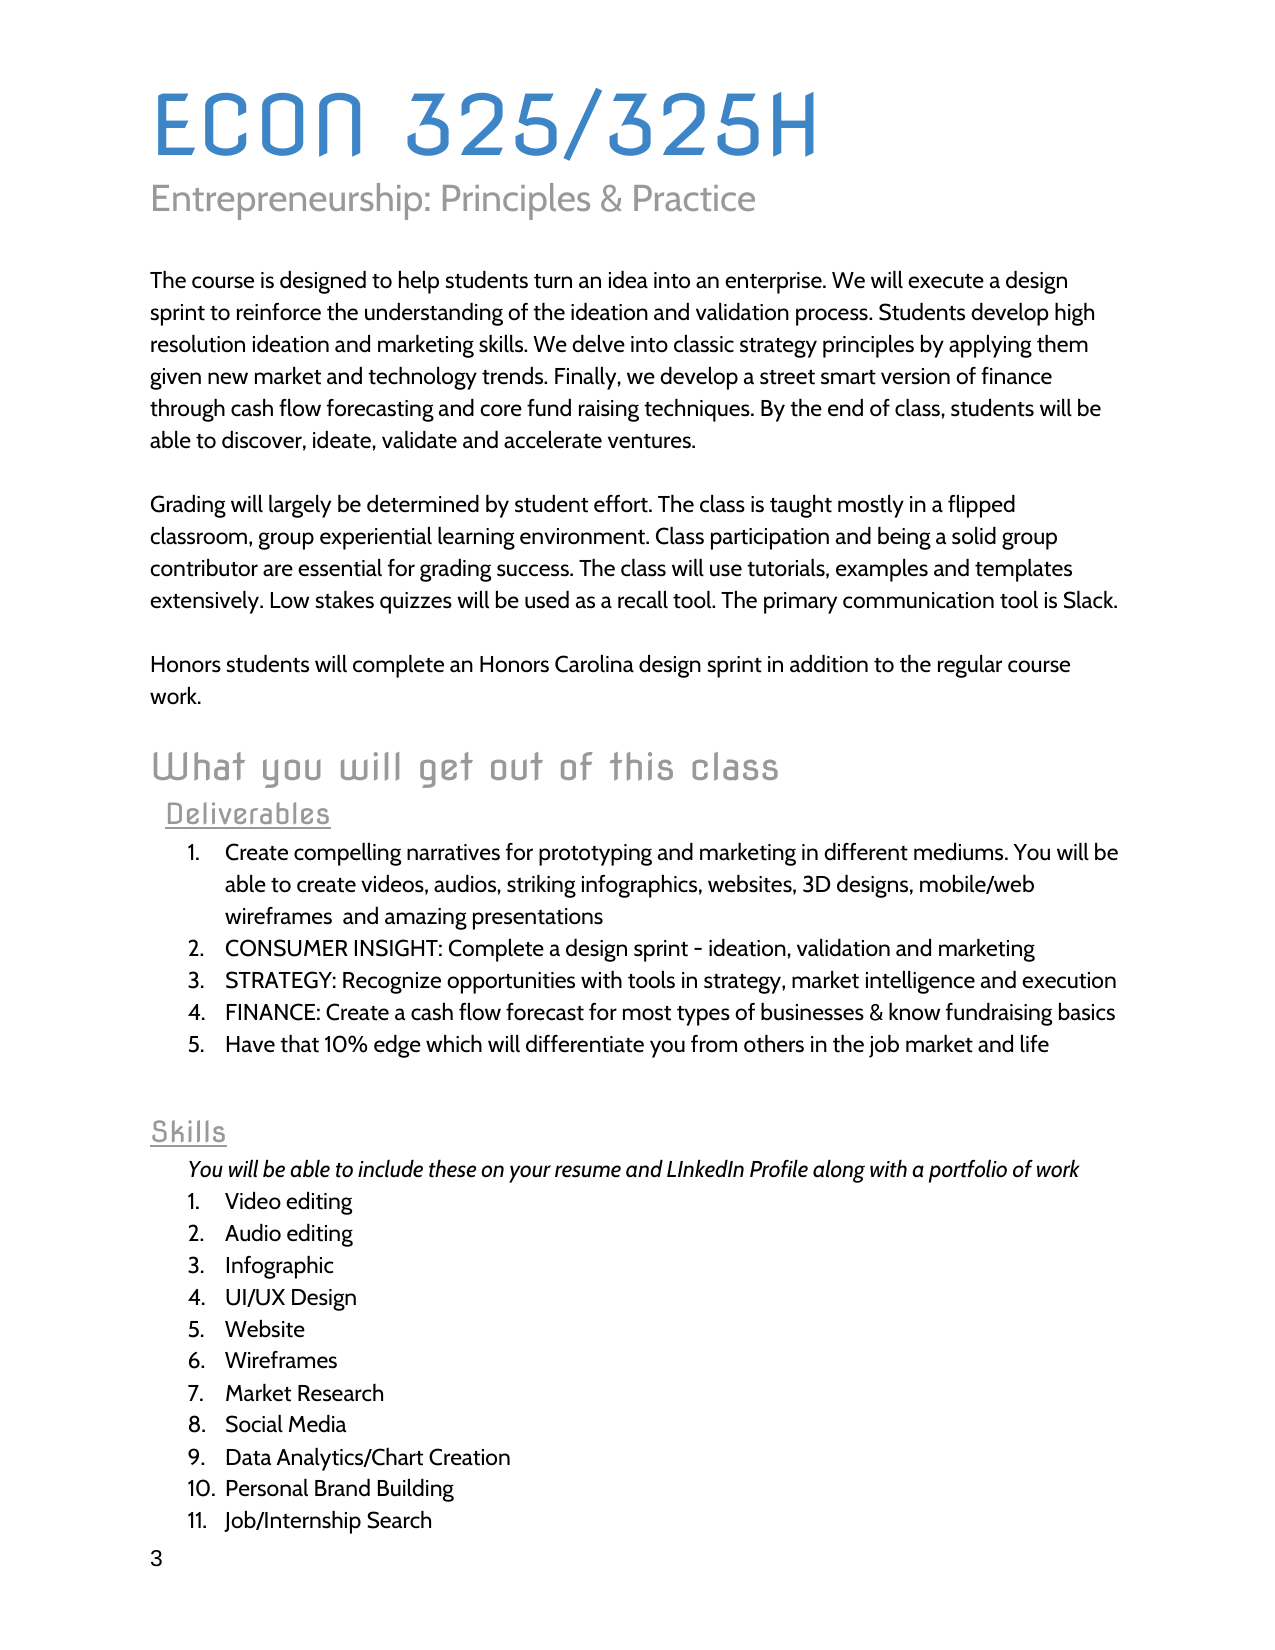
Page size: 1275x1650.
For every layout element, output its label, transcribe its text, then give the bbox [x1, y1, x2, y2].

list CONSUMER INSIGHT: Complete a design sprint - ideation, validation and marketing [187, 934, 1125, 962]
list UI/UX Design [187, 1283, 1125, 1311]
text You will be able to include these on your resume and LInkedIn Profile along with a portfolio of work [150, 1155, 1125, 1183]
list Audio editing [187, 1219, 1125, 1247]
list Social Media [187, 1411, 1125, 1439]
text Honors students will complete an Honors Carolina design sprint in addition to the regular course work. [150, 650, 1125, 710]
list Wireframes [187, 1347, 1125, 1375]
list Personal Brand Building [187, 1475, 1125, 1503]
list FINANCE: Create a cash flow forecast for most types of businesses & know fundraising basics [187, 998, 1125, 1026]
list Data Analytics/Chart Creation [187, 1443, 1125, 1471]
list Video editing [187, 1187, 1125, 1215]
list Market Research [187, 1379, 1125, 1407]
text Skills [150, 1114, 1125, 1150]
list Infographic [187, 1251, 1125, 1279]
list STRATEGY: Recognize opportunities with tools in strategy, market intelligence and execution [187, 967, 1125, 994]
list Website [187, 1315, 1125, 1343]
text Grading will largely be determined by student effort. The class is taught mostly in a flipped classroom, group experiential learning environment. Class participation and being a solid group contributor are essential for grading success. The class will use tutorials, examples and templates extensively. Low stakes quizzes will be used as a recall tool. The primary communication tool is Slack. [150, 491, 1125, 614]
text Deliverables [150, 797, 1125, 832]
list Have that 10% edge which will differentiate you from others in the job market and life [187, 1031, 1125, 1058]
list Job/Internship Search [187, 1507, 1125, 1534]
text The course is designed to help students turn an idea into an enterprise. We will execute a design sprint to reinforce the understanding of the ideation and validation process. Students develop high resolution ideation and marketing skills. We delve into classic strategy principles by applying them given new market and technology trends. Finally, we develop a street smart version of finance through cash flow forecasting and core fund raising techniques. By the end of class, students will be able to discover, ideate, validate and accelerate ventures. [150, 267, 1125, 454]
text What you will get out of this class [150, 744, 1125, 790]
list Create compelling narratives for prototyping and marketing in different mediums. You will be able to create videos, audios, striking infographics, websites, 3D designs, mobile/web wireframes and amazing presentations [187, 839, 1125, 930]
